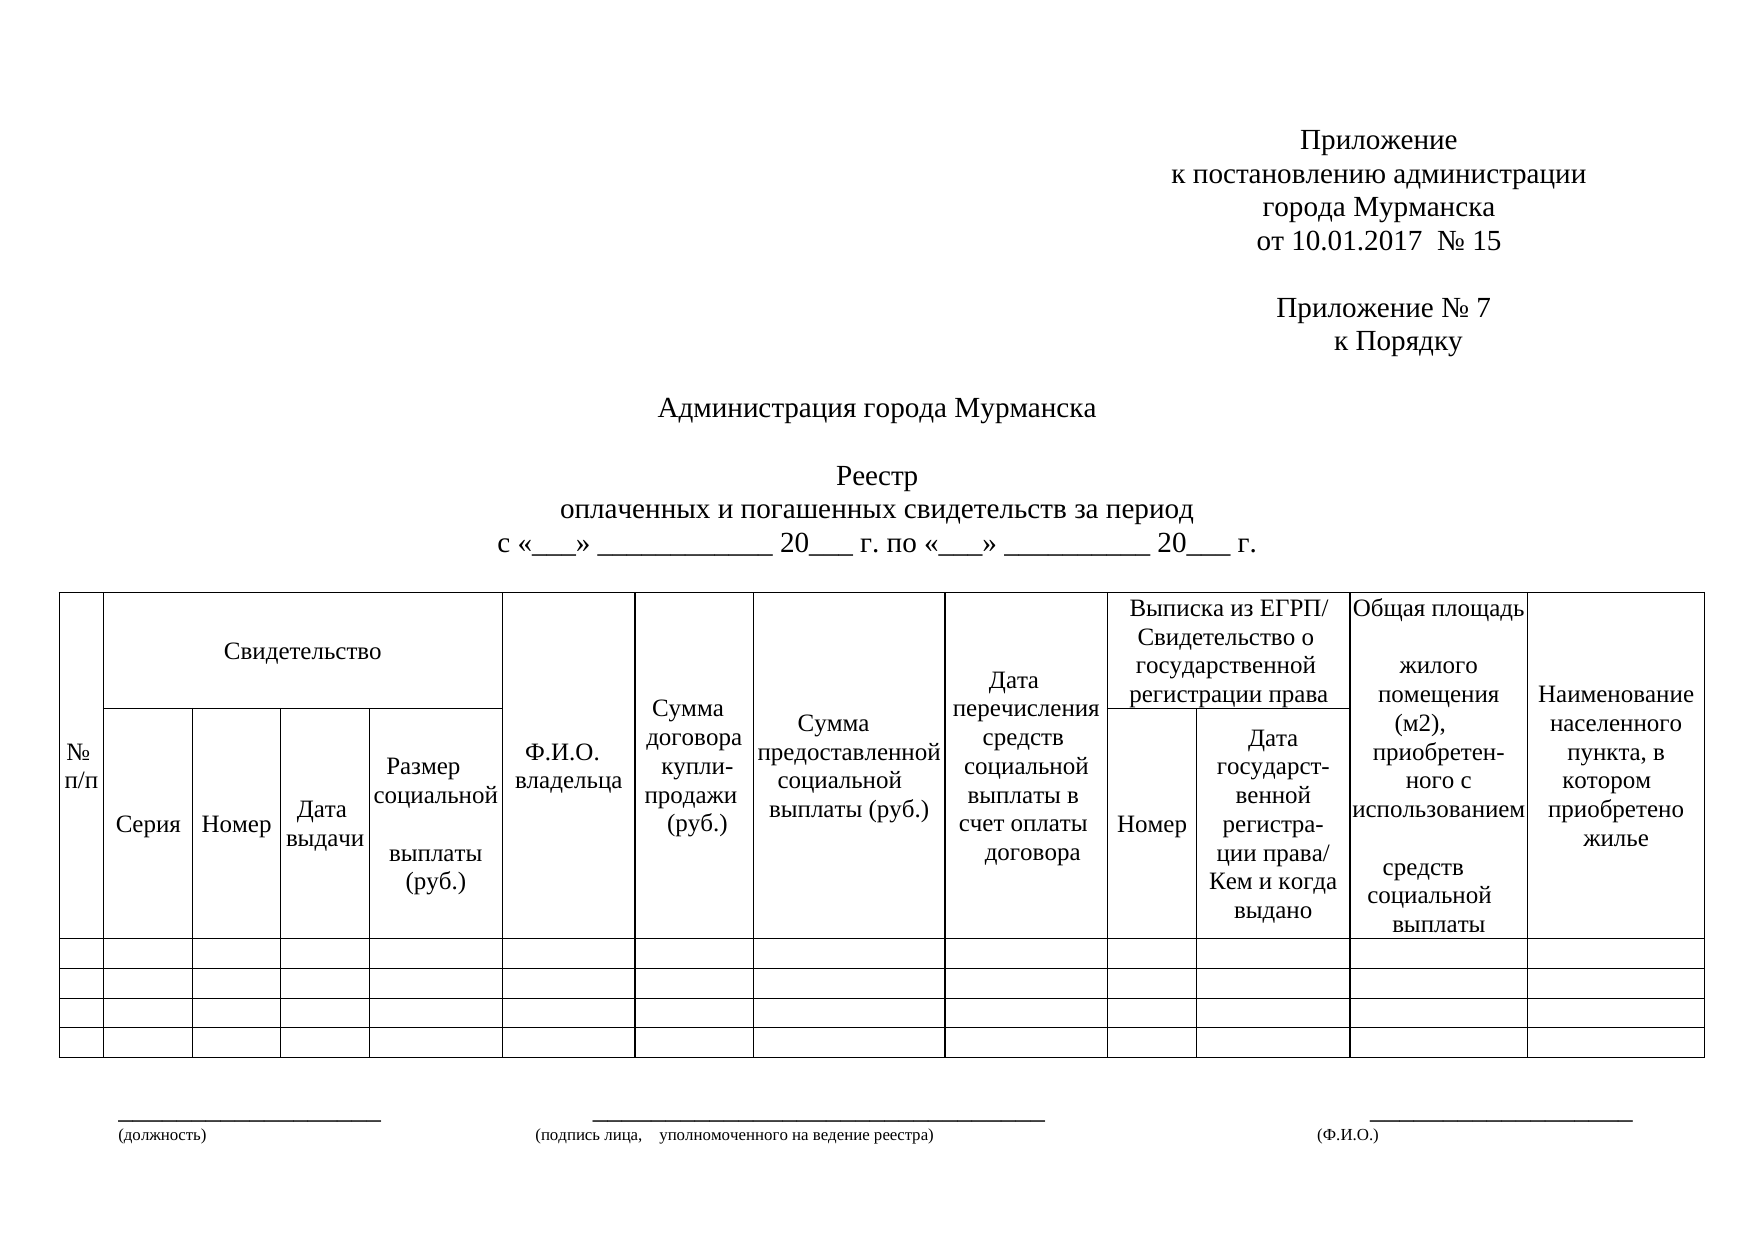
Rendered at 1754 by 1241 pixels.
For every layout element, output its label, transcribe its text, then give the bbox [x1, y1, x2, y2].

table_cell [503, 969, 634, 997]
table_cell [503, 1028, 634, 1057]
table_cell [946, 999, 1107, 1027]
table_header Свидетельство [104, 593, 502, 708]
table_cell [1528, 1028, 1704, 1057]
table_cell [370, 1028, 502, 1057]
table_cell [1108, 1028, 1196, 1057]
text __________________ _______________________________ __________________ (должность) (подпись лица, уполномоченного на ведение реестра) (Ф.И.О.) [118, 1092, 1636, 1159]
table_cell [193, 939, 280, 968]
table_cell [1108, 939, 1196, 968]
table_cell [636, 999, 753, 1027]
table_cell [754, 969, 944, 997]
table_cell [370, 939, 502, 968]
table_cell [370, 969, 502, 997]
text Администрация города Мурманска [118, 391, 1636, 424]
table_cell Номер [193, 709, 280, 938]
table_cell [1108, 999, 1196, 1027]
table_cell [1351, 939, 1527, 968]
table_cell [1528, 939, 1704, 968]
table_cell [281, 939, 369, 968]
table_cell [104, 969, 192, 997]
table_cell [1351, 1028, 1527, 1057]
table_cell [946, 1028, 1107, 1057]
table_cell Размер социальной выплаты (руб.) [370, 709, 502, 938]
table_header Дата перечисления средств социальной выплаты в счет оплаты договора [946, 593, 1107, 938]
table_cell [1351, 969, 1527, 997]
table_cell [1197, 969, 1349, 997]
table_cell [1197, 939, 1349, 968]
table_cell [754, 939, 944, 968]
table_cell [503, 999, 634, 1027]
table_cell [1197, 1028, 1349, 1057]
table_cell [104, 1028, 192, 1057]
table_cell [193, 999, 280, 1027]
table_header № п/п [60, 593, 103, 938]
table_cell Дата выдачи [281, 709, 369, 938]
table_cell [60, 969, 103, 997]
table_cell [1528, 999, 1704, 1027]
table_cell [193, 1028, 280, 1057]
table_cell [1108, 969, 1196, 997]
table_header Общая площадь жилого помещения (м2), приобретен-ного с использованием средств социальной выплаты [1351, 593, 1527, 938]
table_cell [281, 999, 369, 1027]
table_cell [946, 939, 1107, 968]
table_cell [754, 999, 944, 1027]
table_cell Дата государст-венной регистра-ции права/ Кем и когда выдано [1197, 709, 1349, 938]
text Реестр [118, 458, 1636, 491]
table_cell [1351, 999, 1527, 1027]
table_cell [104, 999, 192, 1027]
table_cell [60, 999, 103, 1027]
table_cell [946, 969, 1107, 997]
table_cell [60, 1028, 103, 1057]
table_cell [636, 969, 753, 997]
table_cell [104, 939, 192, 968]
text с «___» ____________ 20___ г. по «___» __________ 20___ г. [118, 525, 1636, 558]
text к Порядку [679, 323, 1636, 357]
table_cell [754, 1028, 944, 1057]
table_cell [636, 939, 753, 968]
table_header Приложение к постановлению администрации города Мурманска от 10.01.2017 № 15 [1110, 122, 1647, 290]
table_header Наименование населенного пункта, в котором приобретено жилье [1528, 593, 1704, 938]
table_cell [1197, 999, 1349, 1027]
table_cell [1528, 969, 1704, 997]
table_cell [193, 969, 280, 997]
text оплаченных и погашенных свидетельств за период [118, 491, 1636, 525]
table_cell [503, 939, 634, 968]
table_cell Номер [1108, 709, 1196, 938]
table_header Ф.И.О. владельца [503, 593, 634, 938]
table_cell [60, 939, 103, 968]
table_header Выписка из ЕГРП/ Свидетельство о государственной регистрации права [1108, 593, 1349, 708]
table_header Сумма предоставленной социальной выплаты (руб.) [754, 593, 944, 938]
table_cell [370, 999, 502, 1027]
table_header Сумма договора купли- продажи (руб.) [636, 593, 753, 938]
table_cell Серия [104, 709, 192, 938]
text Приложение № 7 [679, 290, 1636, 323]
table_cell [281, 969, 369, 997]
table_cell [636, 1028, 753, 1057]
table_cell [281, 1028, 369, 1057]
